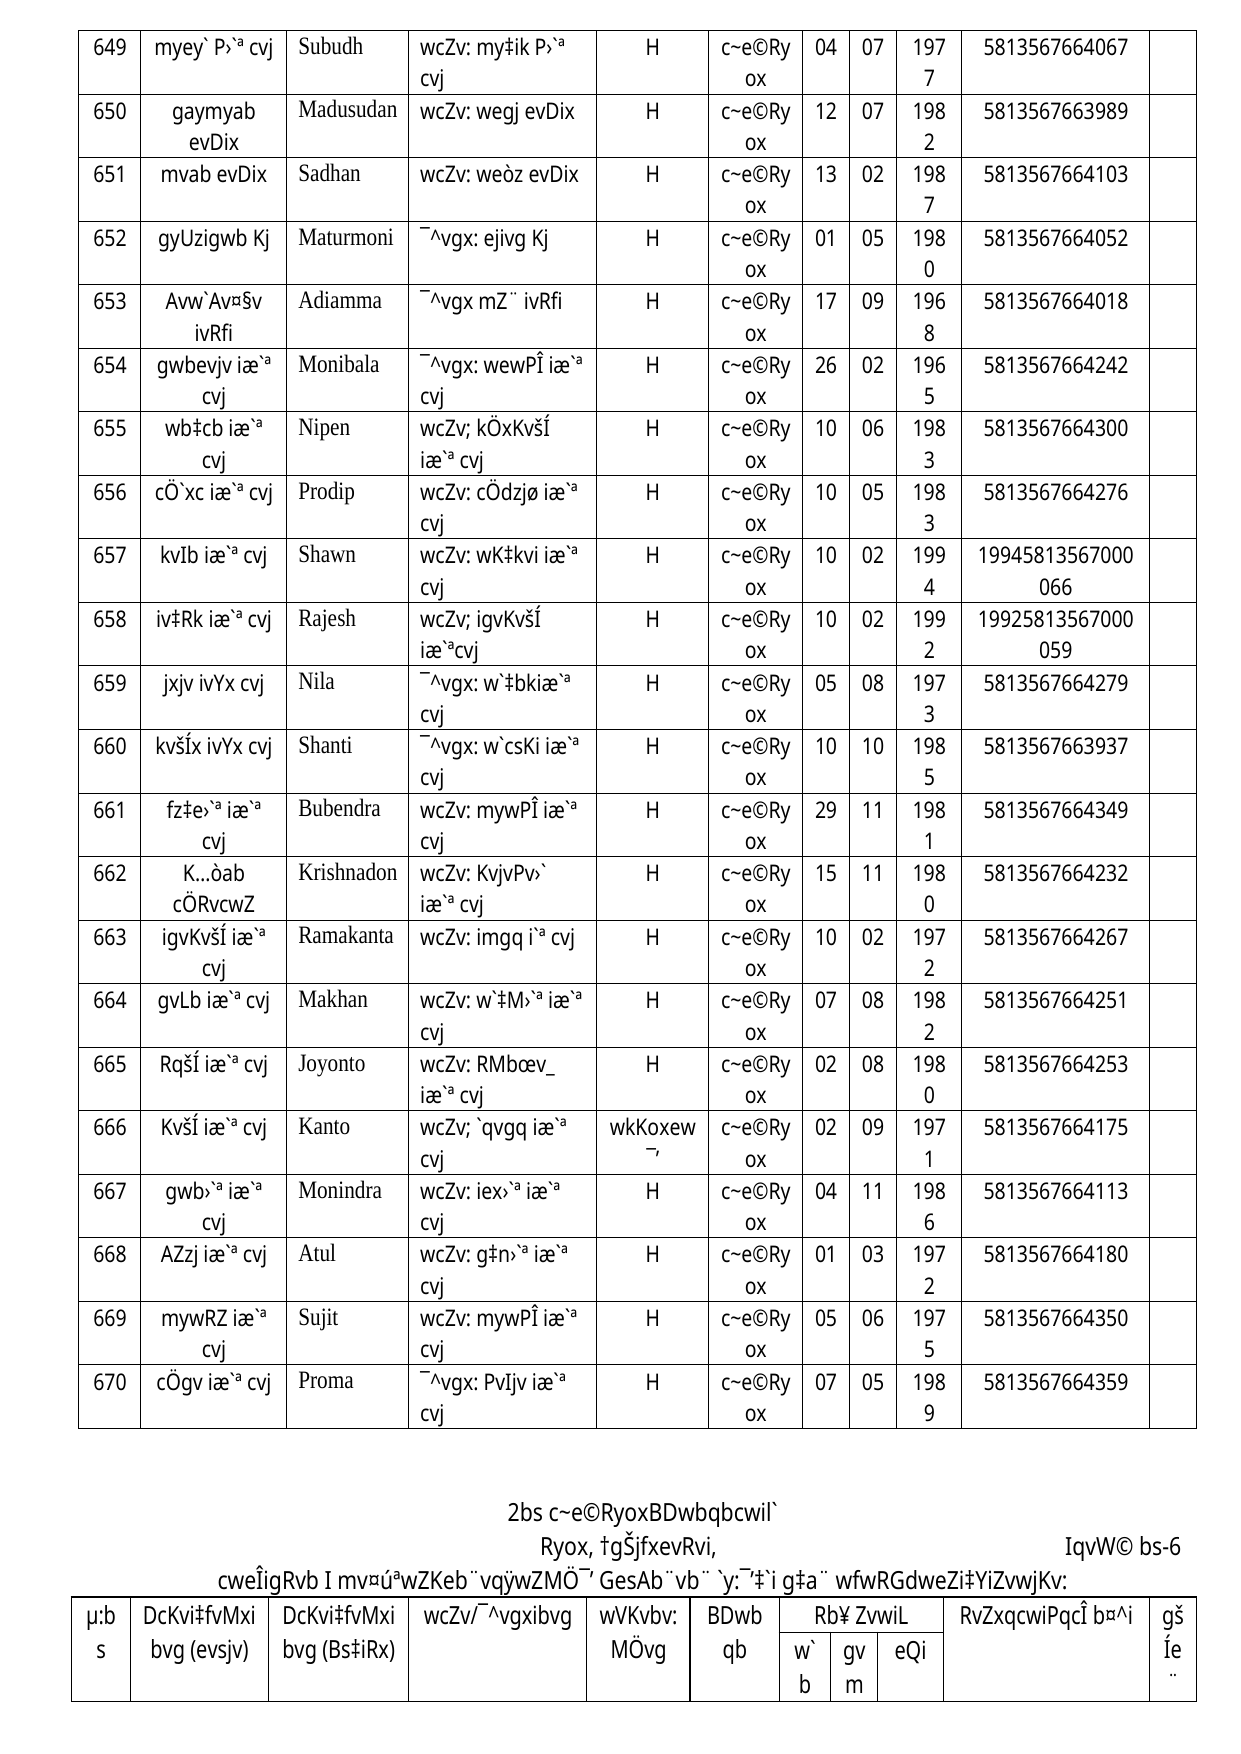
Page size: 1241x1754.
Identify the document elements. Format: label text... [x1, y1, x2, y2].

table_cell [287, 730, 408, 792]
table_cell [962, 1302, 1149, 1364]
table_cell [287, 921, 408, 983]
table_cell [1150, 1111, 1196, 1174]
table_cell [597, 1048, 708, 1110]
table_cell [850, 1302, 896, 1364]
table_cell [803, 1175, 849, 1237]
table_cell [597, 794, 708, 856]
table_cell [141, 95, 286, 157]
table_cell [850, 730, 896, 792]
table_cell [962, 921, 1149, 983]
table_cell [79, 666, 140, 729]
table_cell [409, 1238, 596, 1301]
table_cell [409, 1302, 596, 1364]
text cweÎigRvb I mv¤úªwZKeb¨vqÿwZMÖ¯’ GesAb¨vb¨ `y:¯’‡`i g‡a¨ wfwRGdweZi‡YiZvwjKv: [90, 1562, 1195, 1596]
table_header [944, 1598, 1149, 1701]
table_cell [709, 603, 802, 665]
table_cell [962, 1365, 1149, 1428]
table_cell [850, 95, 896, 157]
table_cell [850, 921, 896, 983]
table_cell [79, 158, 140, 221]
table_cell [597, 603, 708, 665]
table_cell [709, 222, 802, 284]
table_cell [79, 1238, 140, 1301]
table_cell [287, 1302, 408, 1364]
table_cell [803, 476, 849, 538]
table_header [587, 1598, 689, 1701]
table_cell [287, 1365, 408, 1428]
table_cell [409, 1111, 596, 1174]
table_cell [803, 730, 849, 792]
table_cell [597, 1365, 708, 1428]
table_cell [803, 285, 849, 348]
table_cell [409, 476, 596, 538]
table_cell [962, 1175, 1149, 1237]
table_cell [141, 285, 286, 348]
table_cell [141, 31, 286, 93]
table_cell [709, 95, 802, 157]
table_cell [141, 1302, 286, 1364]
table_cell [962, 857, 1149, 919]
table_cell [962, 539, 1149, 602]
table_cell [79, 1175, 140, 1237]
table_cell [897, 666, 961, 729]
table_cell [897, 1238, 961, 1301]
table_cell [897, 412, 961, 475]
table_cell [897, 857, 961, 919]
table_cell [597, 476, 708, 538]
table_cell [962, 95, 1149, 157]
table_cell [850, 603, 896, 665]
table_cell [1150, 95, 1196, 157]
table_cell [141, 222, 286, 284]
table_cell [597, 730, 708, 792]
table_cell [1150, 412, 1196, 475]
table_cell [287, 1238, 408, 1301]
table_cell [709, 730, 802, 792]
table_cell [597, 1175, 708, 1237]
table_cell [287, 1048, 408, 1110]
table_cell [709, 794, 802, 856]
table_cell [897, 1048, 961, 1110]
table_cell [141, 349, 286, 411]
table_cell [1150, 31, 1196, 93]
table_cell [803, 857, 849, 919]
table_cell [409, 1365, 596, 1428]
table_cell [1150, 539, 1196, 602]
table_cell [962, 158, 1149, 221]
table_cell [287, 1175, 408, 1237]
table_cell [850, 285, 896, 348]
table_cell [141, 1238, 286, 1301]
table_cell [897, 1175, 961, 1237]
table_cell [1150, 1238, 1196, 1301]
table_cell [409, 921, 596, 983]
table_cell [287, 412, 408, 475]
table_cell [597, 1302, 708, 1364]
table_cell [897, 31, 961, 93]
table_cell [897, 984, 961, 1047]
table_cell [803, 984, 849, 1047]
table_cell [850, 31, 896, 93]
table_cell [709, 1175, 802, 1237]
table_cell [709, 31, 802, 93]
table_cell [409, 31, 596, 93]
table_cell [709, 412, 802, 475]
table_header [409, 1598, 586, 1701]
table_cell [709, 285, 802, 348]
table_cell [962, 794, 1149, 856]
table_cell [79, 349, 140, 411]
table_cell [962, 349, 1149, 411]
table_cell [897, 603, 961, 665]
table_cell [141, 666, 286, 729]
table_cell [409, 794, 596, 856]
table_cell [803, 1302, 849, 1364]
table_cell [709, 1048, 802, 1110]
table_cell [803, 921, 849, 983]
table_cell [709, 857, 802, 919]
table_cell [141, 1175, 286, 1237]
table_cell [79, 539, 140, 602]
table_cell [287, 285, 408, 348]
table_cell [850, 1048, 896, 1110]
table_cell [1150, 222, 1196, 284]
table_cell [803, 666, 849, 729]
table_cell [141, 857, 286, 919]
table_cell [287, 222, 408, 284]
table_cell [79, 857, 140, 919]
text 2bs c~e©RyoxBDwbqbcwil` [90, 1494, 1195, 1528]
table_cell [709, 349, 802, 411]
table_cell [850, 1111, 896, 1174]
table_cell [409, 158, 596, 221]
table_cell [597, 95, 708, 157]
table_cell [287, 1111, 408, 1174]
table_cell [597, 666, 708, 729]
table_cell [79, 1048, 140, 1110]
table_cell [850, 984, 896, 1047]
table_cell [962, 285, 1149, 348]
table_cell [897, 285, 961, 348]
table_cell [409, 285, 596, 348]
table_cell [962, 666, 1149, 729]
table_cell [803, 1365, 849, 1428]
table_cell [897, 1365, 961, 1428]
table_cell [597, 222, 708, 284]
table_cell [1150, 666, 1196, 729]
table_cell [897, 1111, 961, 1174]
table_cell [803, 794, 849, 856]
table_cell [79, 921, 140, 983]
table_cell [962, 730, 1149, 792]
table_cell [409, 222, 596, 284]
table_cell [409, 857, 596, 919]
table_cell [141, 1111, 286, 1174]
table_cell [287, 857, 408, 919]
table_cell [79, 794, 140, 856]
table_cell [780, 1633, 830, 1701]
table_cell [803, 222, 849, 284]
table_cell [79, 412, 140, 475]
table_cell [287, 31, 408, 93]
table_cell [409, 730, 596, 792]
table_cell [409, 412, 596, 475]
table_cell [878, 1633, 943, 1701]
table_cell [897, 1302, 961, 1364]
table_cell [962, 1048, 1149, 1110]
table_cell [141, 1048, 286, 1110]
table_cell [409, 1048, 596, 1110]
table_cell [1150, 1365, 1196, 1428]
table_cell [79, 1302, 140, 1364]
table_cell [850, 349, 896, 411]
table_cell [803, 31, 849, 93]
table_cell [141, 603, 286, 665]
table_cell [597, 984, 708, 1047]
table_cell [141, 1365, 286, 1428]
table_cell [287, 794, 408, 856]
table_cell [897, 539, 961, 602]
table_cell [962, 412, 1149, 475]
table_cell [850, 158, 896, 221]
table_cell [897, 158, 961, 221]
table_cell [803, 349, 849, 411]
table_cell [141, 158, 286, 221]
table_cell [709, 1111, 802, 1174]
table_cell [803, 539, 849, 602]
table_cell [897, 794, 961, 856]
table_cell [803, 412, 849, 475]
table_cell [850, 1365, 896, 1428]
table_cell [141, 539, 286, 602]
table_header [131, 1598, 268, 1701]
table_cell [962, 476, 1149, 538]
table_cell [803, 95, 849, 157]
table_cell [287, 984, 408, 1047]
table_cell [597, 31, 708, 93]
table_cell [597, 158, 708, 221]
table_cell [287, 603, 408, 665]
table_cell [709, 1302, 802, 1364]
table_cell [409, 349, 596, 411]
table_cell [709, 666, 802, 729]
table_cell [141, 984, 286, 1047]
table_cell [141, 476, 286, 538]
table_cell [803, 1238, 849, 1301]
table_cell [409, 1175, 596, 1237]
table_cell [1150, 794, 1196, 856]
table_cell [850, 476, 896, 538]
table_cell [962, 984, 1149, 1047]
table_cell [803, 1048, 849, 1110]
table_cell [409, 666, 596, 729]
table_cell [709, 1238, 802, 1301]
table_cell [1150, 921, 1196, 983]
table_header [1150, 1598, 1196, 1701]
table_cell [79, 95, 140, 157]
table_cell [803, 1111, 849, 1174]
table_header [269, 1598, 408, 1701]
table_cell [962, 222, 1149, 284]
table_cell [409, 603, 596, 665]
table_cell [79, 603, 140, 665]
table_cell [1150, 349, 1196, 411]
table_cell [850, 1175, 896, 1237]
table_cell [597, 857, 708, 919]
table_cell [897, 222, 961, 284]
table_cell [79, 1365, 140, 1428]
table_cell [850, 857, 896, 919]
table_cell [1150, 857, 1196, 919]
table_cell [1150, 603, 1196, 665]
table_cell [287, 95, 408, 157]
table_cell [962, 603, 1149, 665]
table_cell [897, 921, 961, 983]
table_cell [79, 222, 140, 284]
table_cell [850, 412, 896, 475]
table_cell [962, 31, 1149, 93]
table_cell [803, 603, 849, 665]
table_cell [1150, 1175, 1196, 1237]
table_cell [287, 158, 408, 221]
text Ryox, †gŠjfxevRvi, IqvW© bs-6 [465, 1528, 1195, 1562]
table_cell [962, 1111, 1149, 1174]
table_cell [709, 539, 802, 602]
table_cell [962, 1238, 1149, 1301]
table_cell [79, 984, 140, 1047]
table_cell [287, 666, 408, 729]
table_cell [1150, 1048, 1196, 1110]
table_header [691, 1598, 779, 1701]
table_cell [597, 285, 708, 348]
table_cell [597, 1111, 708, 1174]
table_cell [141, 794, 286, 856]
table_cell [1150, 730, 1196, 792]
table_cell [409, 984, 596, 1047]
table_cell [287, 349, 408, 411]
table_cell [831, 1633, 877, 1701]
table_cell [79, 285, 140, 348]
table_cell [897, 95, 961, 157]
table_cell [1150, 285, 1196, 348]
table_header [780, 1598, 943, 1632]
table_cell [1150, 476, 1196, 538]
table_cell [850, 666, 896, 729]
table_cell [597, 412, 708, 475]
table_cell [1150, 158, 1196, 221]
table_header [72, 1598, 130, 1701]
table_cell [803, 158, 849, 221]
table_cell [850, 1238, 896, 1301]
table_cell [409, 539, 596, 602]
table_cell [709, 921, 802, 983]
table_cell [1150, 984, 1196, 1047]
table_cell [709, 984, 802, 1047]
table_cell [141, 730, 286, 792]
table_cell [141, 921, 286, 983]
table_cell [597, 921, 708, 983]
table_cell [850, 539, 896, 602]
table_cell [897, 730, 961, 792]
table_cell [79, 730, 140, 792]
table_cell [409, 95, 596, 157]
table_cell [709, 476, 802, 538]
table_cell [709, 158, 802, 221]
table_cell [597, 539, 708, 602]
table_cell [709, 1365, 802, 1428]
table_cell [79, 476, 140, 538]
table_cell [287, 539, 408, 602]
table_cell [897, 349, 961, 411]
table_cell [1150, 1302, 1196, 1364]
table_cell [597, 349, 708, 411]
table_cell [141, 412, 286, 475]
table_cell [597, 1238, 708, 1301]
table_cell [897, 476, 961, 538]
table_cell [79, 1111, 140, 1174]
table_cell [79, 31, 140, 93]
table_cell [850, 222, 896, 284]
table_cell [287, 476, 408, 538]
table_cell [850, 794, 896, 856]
